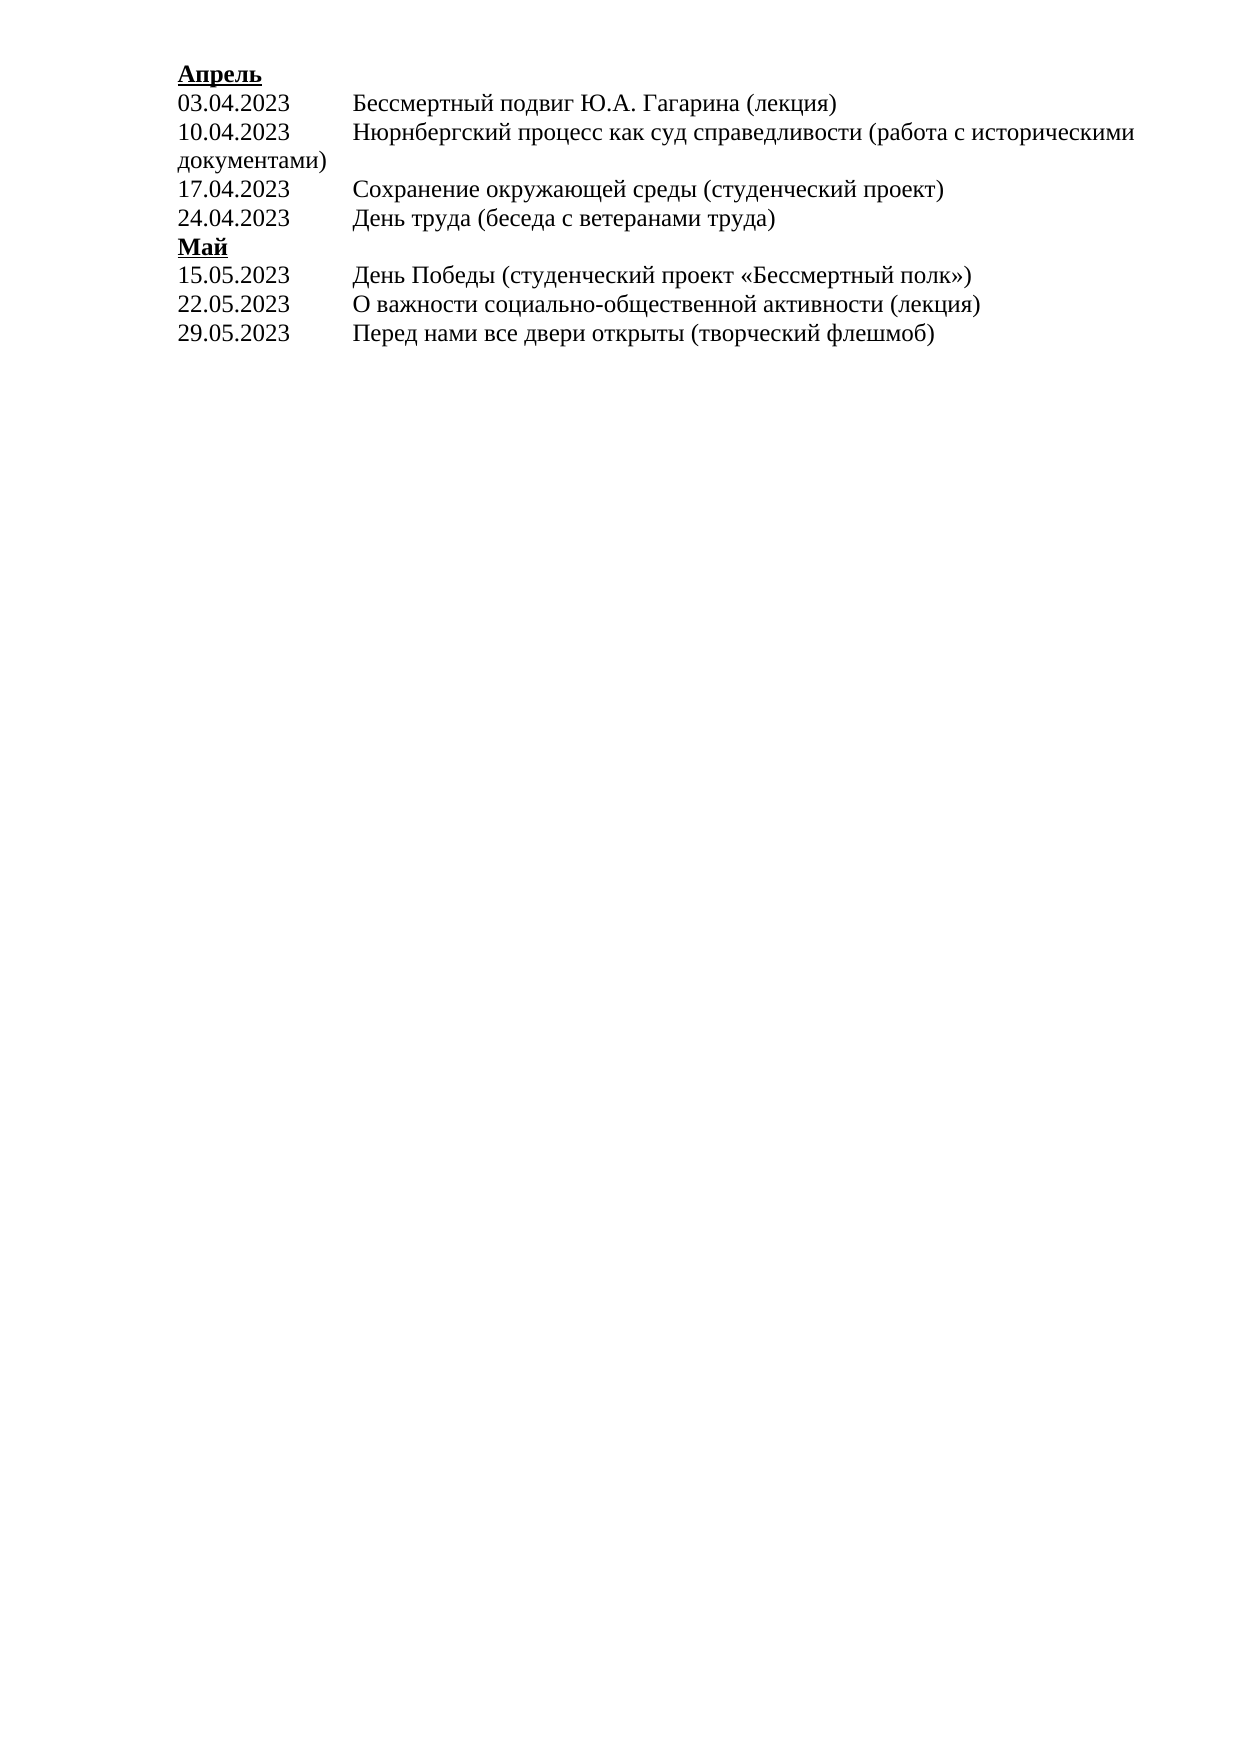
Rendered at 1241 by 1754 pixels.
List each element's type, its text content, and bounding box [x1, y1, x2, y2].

text 29.05.2023 Перед нами все двери открыты (творческий флешмоб) [177, 318, 1152, 347]
text 03.04.2023 Бессмертный подвиг Ю.А. Гагарина (лекция) [177, 88, 1152, 117]
text 24.04.2023 День труда (беседа с ветеранами труда) [177, 203, 1152, 232]
text 10.04.2023 Нюрнбергский процесс как суд справедливости (работа с историческими документами) [177, 117, 1152, 174]
text 22.05.2023 О важности социально-общественной активности (лекция) [177, 289, 1152, 318]
text 17.04.2023 Сохранение окружающей среды (студенческий проект) [177, 174, 1152, 203]
text Апрель [177, 59, 1152, 88]
text 15.05.2023 День Победы (студенческий проект «Бессмертный полк») [177, 260, 1152, 289]
text Май [177, 232, 1152, 260]
